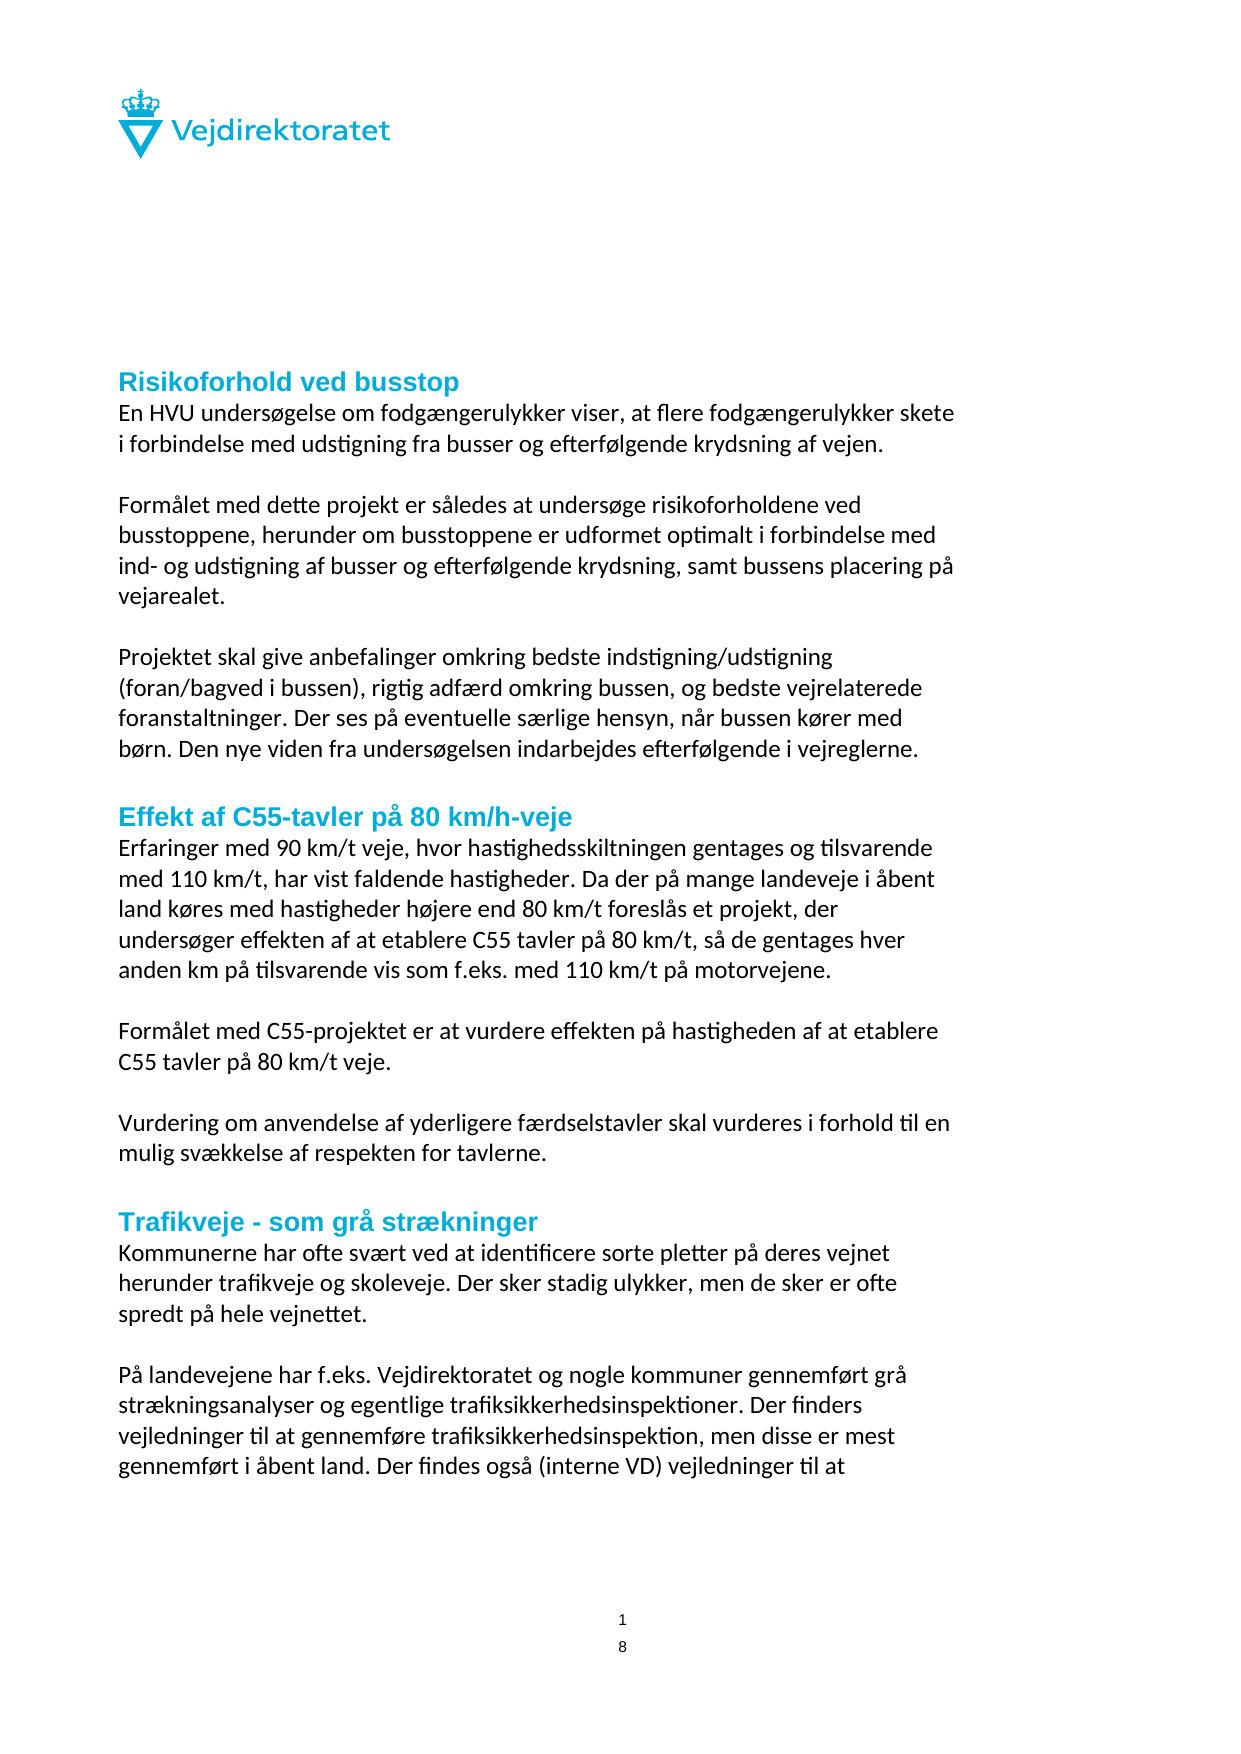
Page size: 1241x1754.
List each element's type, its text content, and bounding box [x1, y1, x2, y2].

text Projektet skal give anbefalinger omkring bedste indstigning/udstigning (foran/bagved i bussen), rigtig adfærd omkring bussen, og bedste vejrelaterede foranstaltninger. Der ses på eventuelle særlige hensyn, når bussen kører med børn. Den nye viden fra undersøgelsen indarbejdes efterfølgende i vejreglerne. [118, 642, 957, 764]
text En HVU undersøgelse om fodgængerulykker viser, at flere fodgængerulykker skete i forbindelse med udstigning fra busser og efterfølgende krydsning af vejen. [118, 397, 957, 458]
subtitle Effekt af C55-tavler på 80 km/h-veje [118, 801, 957, 832]
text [118, 1359, 957, 1481]
text Formålet med C55-projektet er at vurdere effekten på hastigheden af at etablere C55 tavler på 80 km/t veje. [118, 1016, 957, 1077]
text Formålet med dette projekt er således at undersøge risikoforholdene ved busstoppene, herunder om busstoppene er udformet optimalt i forbindelse med ind- og udstigning af busser og efterfølgende krydsning, samt bussens placering på vejarealet. [118, 489, 957, 611]
text Erfaringer med 90 km/t veje, hvor hastighedsskiltningen gentages og tilsvarende med 110 km/t, har vist faldende hastigheder. Da der på mange landeveje i åbent land køres med hastigheder højere end 80 km/t foreslås et projekt, der undersøger effekten af at etablere C55 tavler på 80 km/t, så de gentages hver anden km på tilsvarende vis som f.eks. med 110 km/t på motorvejene. [118, 832, 957, 985]
subtitle Trafikveje - som grå strækninger [118, 1206, 957, 1237]
text Vurdering om anvendelse af yderligere færdselstavler skal vurderes i forhold til en mulig svækkelse af respekten for tavlerne. [118, 1107, 957, 1168]
subtitle Risikoforhold ved busstop [118, 366, 957, 397]
text Kommunerne har ofte svært ved at identificere sorte pletter på deres vejnet herunder trafikveje og skoleveje. Der sker stadig ulykker, men de sker er ofte spredt på hele vejnettet. [118, 1237, 957, 1328]
